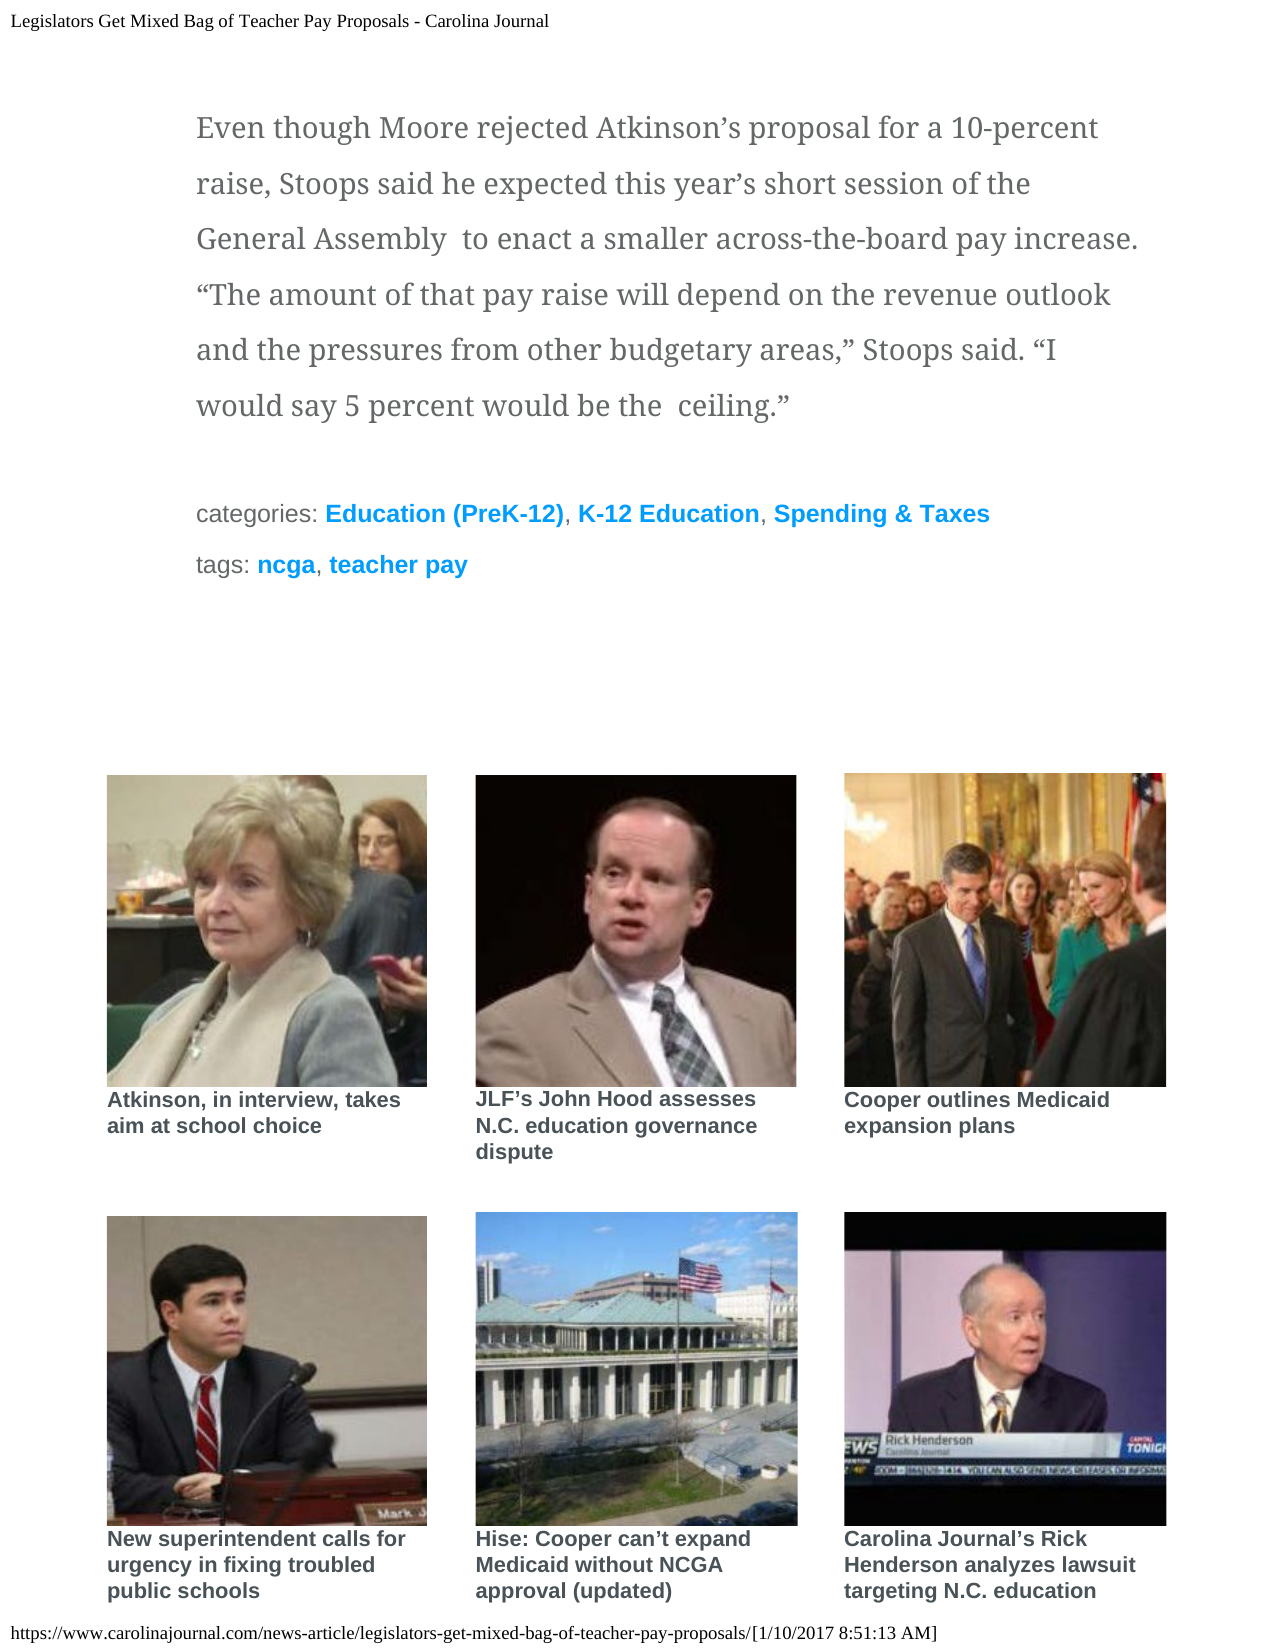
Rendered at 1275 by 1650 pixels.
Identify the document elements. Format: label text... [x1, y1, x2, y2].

text JLF’s John Hood assesses [475, 1087, 797, 1111]
text Hise: Cooper can’t expand Medicaid without NCGA approval (updated) [475, 1526, 753, 1604]
picture [106, 775, 427, 1087]
text Even though Moore rejected Atkinson’s proposal for a 10-percent raise, Stoops said he expected this year’s short session of the General Assembly to enact a smaller across-the-board pay increase. “The amount of that pay raise will depend on the revenue outlook and the pressures from other budgetary areas,” Stoops said. “I would say 5 percent would be the ceiling.” [196, 107, 1149, 425]
picture [106, 1216, 427, 1526]
text Carolina Journal’s Rick Henderson analyzes lawsuit targeting N.C. education changes [844, 1526, 1138, 1604]
picture [475, 1212, 798, 1526]
picture [475, 775, 797, 1087]
text Atkinson, in interview, takes aim at school choice [107, 1087, 403, 1138]
text Cooper outlines Medicaid expansion plans [844, 1087, 1112, 1138]
picture [844, 1212, 1167, 1526]
text New superintendent calls for urgency in fixing troubled public schools [107, 1526, 408, 1604]
text N.C. education governance dispute [475, 1113, 759, 1164]
text categories: Education (PreK-12), K-12 Education, Spending & Taxes [196, 499, 1177, 528]
text tags: ncga, teacher pay [196, 551, 1177, 579]
picture [844, 773, 1167, 1087]
